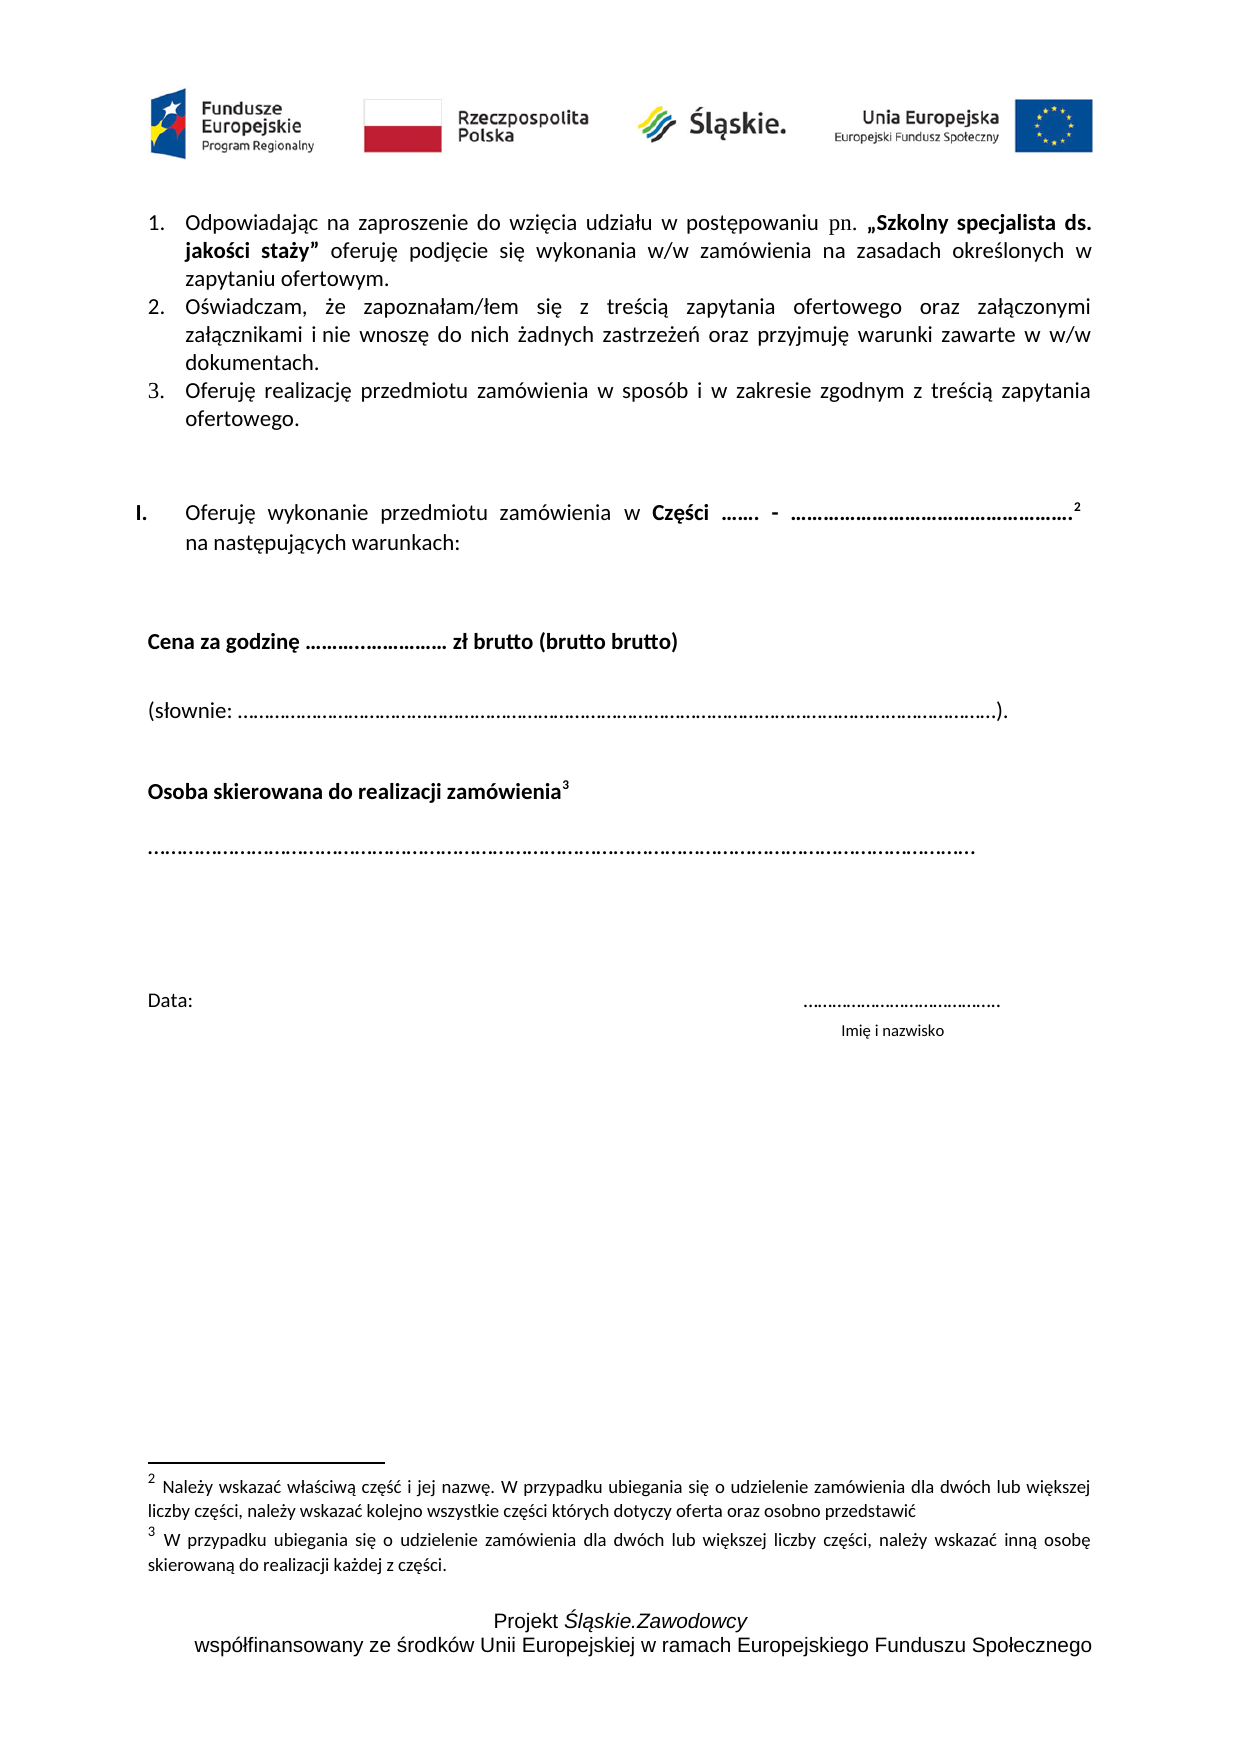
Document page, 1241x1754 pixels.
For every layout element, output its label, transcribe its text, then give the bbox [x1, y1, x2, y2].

list Oferuję realizację przedmiotu zamówienia w sposób i w zakresie zgodnym z treścią zapytania ofertowego. [148, 377, 1093, 433]
list Oświadczam, że zapoznałam/łem się z treścią zapytania ofertowego oraz załączonymi załącznikami i nie wnoszę do nich żadnych zastrzeżeń oraz przyjmuję warunki zawarte w w/w dokumentach. [148, 292, 1093, 377]
picture [147, 73, 1093, 181]
list Oferuję wykonanie przedmiotu zamówienia w Części ……. - ……………………………………………. na następujących warunkach: [148, 498, 1093, 556]
text (słownie: ………………………………………………………………………………………………………………………………). [148, 668, 1093, 724]
text Osoba skierowana do realizacji zamówienia [148, 777, 1093, 805]
list Odpowiadając na zaproszenie do wzięcia udziału w postępowaniu pn. „Szkolny specjalista ds. jakości staży” oferuję podjęcie się wykonania w/w zamówienia na zasadach określonych w zapytaniu ofertowym. [148, 208, 1093, 292]
text Data: ………………………………….. Imię i nazwisko [148, 987, 1093, 1041]
text Cena za godzinę ………..…………… zł brutto (brutto brutto) [148, 627, 1093, 655]
text ……………………………………………………………………………………………………………………………… [148, 830, 1093, 860]
